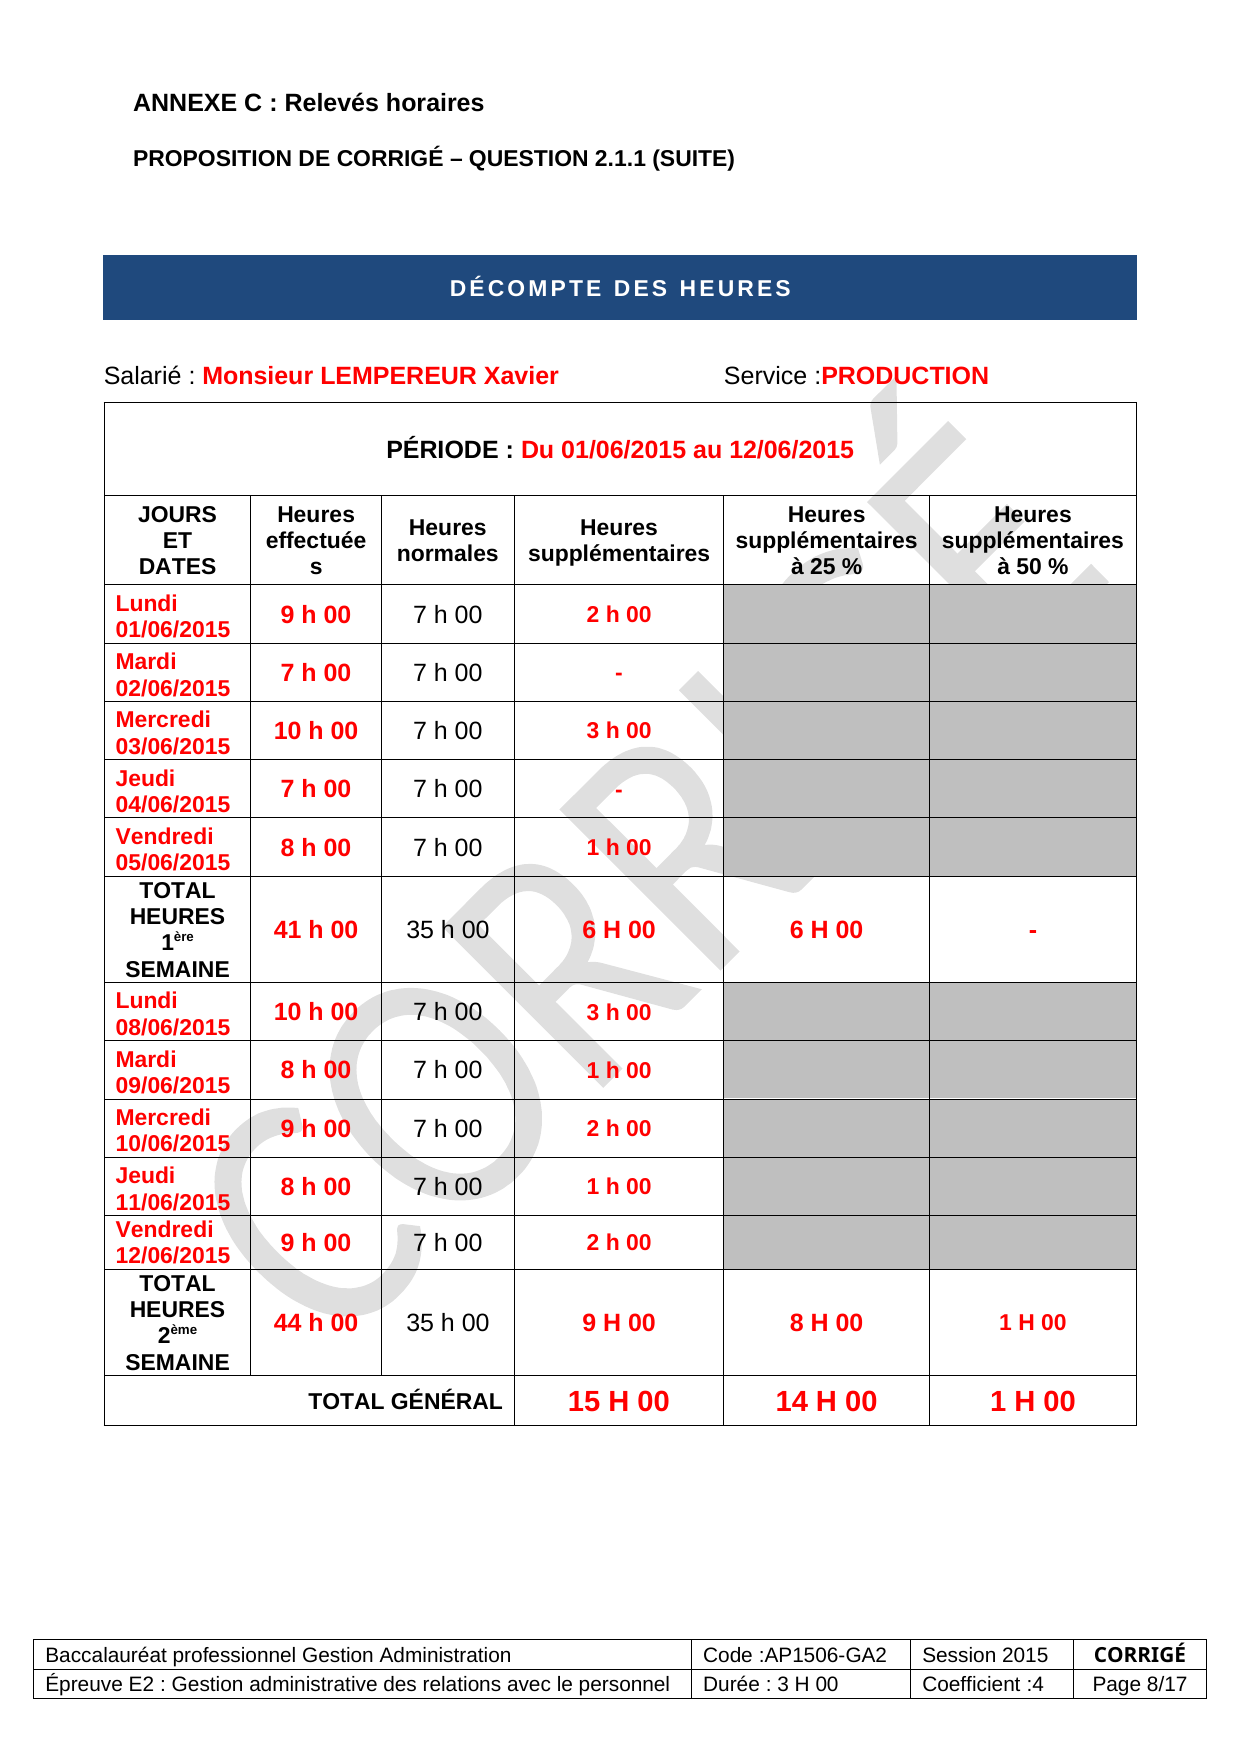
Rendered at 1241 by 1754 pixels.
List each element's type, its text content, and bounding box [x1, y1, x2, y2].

table_cell 2 h 00 [515, 1100, 723, 1157]
table_cell 1 h 00 [515, 1158, 723, 1215]
table_cell Heures effectuées [251, 496, 381, 584]
table_cell 7 h 00 [382, 1100, 514, 1157]
table_cell [930, 1216, 1136, 1269]
table_cell - [930, 877, 1136, 982]
table_cell 10 h 00 [251, 983, 381, 1040]
table_cell TOTAL GÉNÉRAL [105, 1376, 514, 1425]
table_cell JOURS ET DATES [105, 496, 250, 584]
table_cell - [515, 644, 723, 701]
text DÉCOMPTE DES HEURES [103, 274, 1137, 301]
table_cell 7 h 00 [382, 585, 514, 643]
table_cell 7 h 00 [382, 983, 514, 1040]
table_cell [930, 818, 1136, 876]
table_cell TOTAL HEURES 1ère SEMAINE [105, 877, 250, 982]
table_cell 1 H 00 [930, 1270, 1136, 1375]
table_cell 1 H 00 [930, 1376, 1136, 1425]
table_header PÉRIODE : Du 01/06/2015 au 12/06/2015 [105, 403, 1136, 495]
table_cell 7 h 00 [251, 760, 381, 817]
table_cell 9 h 00 [251, 1216, 381, 1269]
table_cell 7 h 00 [382, 1158, 514, 1215]
table_cell Lundi 08/06/2015 [105, 983, 250, 1040]
table_cell Mardi 09/06/2015 [105, 1041, 250, 1098]
table_cell 41 h 00 [251, 877, 381, 982]
table_cell [724, 702, 929, 759]
table_cell [930, 983, 1136, 1040]
table_cell [930, 644, 1136, 701]
table_cell Jeudi 11/06/2015 [105, 1158, 250, 1215]
table_cell TOTAL HEURES 2ème SEMAINE [105, 1270, 250, 1375]
table_cell 3 h 00 [515, 702, 723, 759]
table_cell 7 h 00 [382, 818, 514, 876]
table_cell 14 H 00 [724, 1376, 929, 1425]
table_cell 8 h 00 [251, 1158, 381, 1215]
table_cell Heures supplémentaires à 50 % [930, 496, 1136, 584]
table_cell 7 h 00 [251, 644, 381, 701]
table_cell 1 h 00 [515, 1041, 723, 1098]
table_cell 7 h 00 [382, 1216, 514, 1269]
table_cell 1 h 00 [515, 818, 723, 876]
table_cell [930, 1041, 1136, 1098]
table_cell [724, 1216, 929, 1269]
table_cell Vendredi 12/06/2015 [105, 1216, 250, 1269]
table_cell 2 h 00 [515, 585, 723, 643]
table_cell 2 h 00 [515, 1216, 723, 1269]
table_cell [724, 585, 929, 643]
table_cell 7 h 00 [382, 1041, 514, 1098]
table_cell 44 h 00 [251, 1270, 381, 1375]
table_cell [930, 760, 1136, 817]
table_cell [930, 702, 1136, 759]
table_cell 9 h 00 [251, 1100, 381, 1157]
table_cell - [515, 760, 723, 817]
table_cell Heures supplémentaires [515, 496, 723, 584]
text ANNEXE C : Relevés horaires [133, 88, 1181, 116]
table_cell Heures normales [382, 496, 514, 584]
table_cell Heures supplémentaires à 25 % [724, 496, 929, 584]
table_cell Lundi 01/06/2015 [105, 585, 250, 643]
table_cell 7 h 00 [382, 760, 514, 817]
table_cell 35 h 00 [382, 1270, 514, 1375]
table_cell [724, 760, 929, 817]
table_cell [724, 1100, 929, 1157]
table_cell Mercredi 03/06/2015 [105, 702, 250, 759]
table_cell [724, 818, 929, 876]
text PROPOSITION DE CORRIGÉ – QUESTION 2.1.1 (SUITE) [133, 145, 1181, 172]
table_cell [930, 1158, 1136, 1215]
table_cell 8 h 00 [251, 1041, 381, 1098]
table_cell Vendredi 05/06/2015 [105, 818, 250, 876]
table_cell 8 h 00 [251, 818, 381, 876]
table_cell [724, 644, 929, 701]
table_cell 15 H 00 [515, 1376, 723, 1425]
table_cell 9 H 00 [515, 1270, 723, 1375]
table_cell [724, 1041, 929, 1098]
table_cell 3 h 00 [515, 983, 723, 1040]
table_cell 6 H 00 [515, 877, 723, 982]
table_cell Jeudi 04/06/2015 [105, 760, 250, 817]
table_cell 7 h 00 [382, 702, 514, 759]
table_cell 6 H 00 [724, 877, 929, 982]
table_cell 35 h 00 [382, 877, 514, 982]
table_cell [724, 1158, 929, 1215]
text Salarié : Monsieur LEMPEREUR Xavier Service :PRODUCTION [103, 361, 1196, 389]
table_cell [930, 1100, 1136, 1157]
table_cell 10 h 00 [251, 702, 381, 759]
table_cell Mercredi 10/06/2015 [105, 1100, 250, 1157]
table_cell 9 h 00 [251, 585, 381, 643]
table_cell [724, 983, 929, 1040]
table_cell [930, 585, 1136, 643]
table_cell 8 H 00 [724, 1270, 929, 1375]
table_cell 7 h 00 [382, 644, 514, 701]
table_cell Mardi 02/06/2015 [105, 644, 250, 701]
